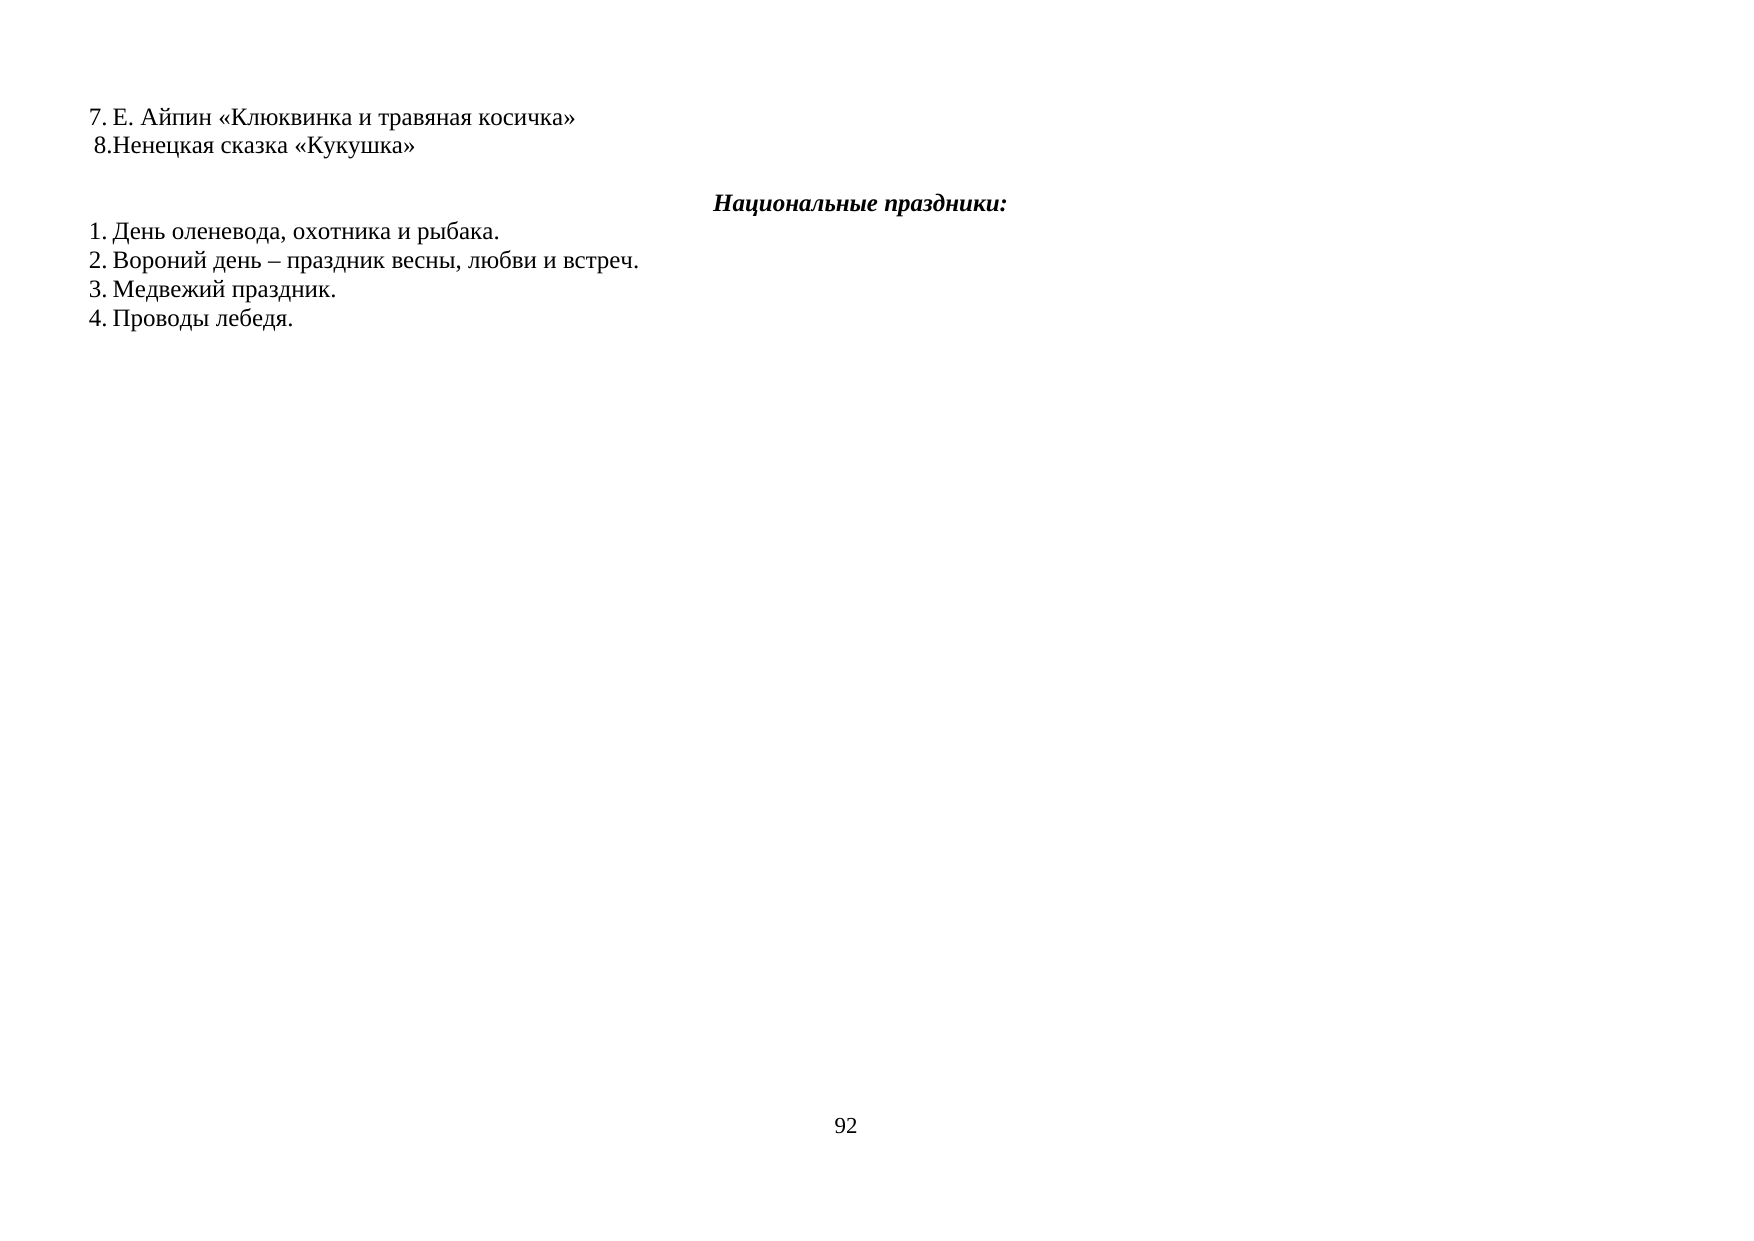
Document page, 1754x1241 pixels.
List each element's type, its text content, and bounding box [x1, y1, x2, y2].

list Проводы лебедя. [88, 303, 1604, 332]
text 92 [88, 1112, 1603, 1139]
text 8.Ненецкая сказка «Кукушка» [94, 130, 1604, 159]
list Вороний день – праздник весны, любви и встреч. [88, 245, 1604, 274]
list День оленевода, охотника и рыбака. [88, 217, 1604, 245]
text Национальные праздники: [88, 188, 1632, 217]
list Медвежий праздник. [88, 274, 1604, 303]
list Е. Айпин «Клюквинка и травяная косичка» [88, 102, 1604, 130]
